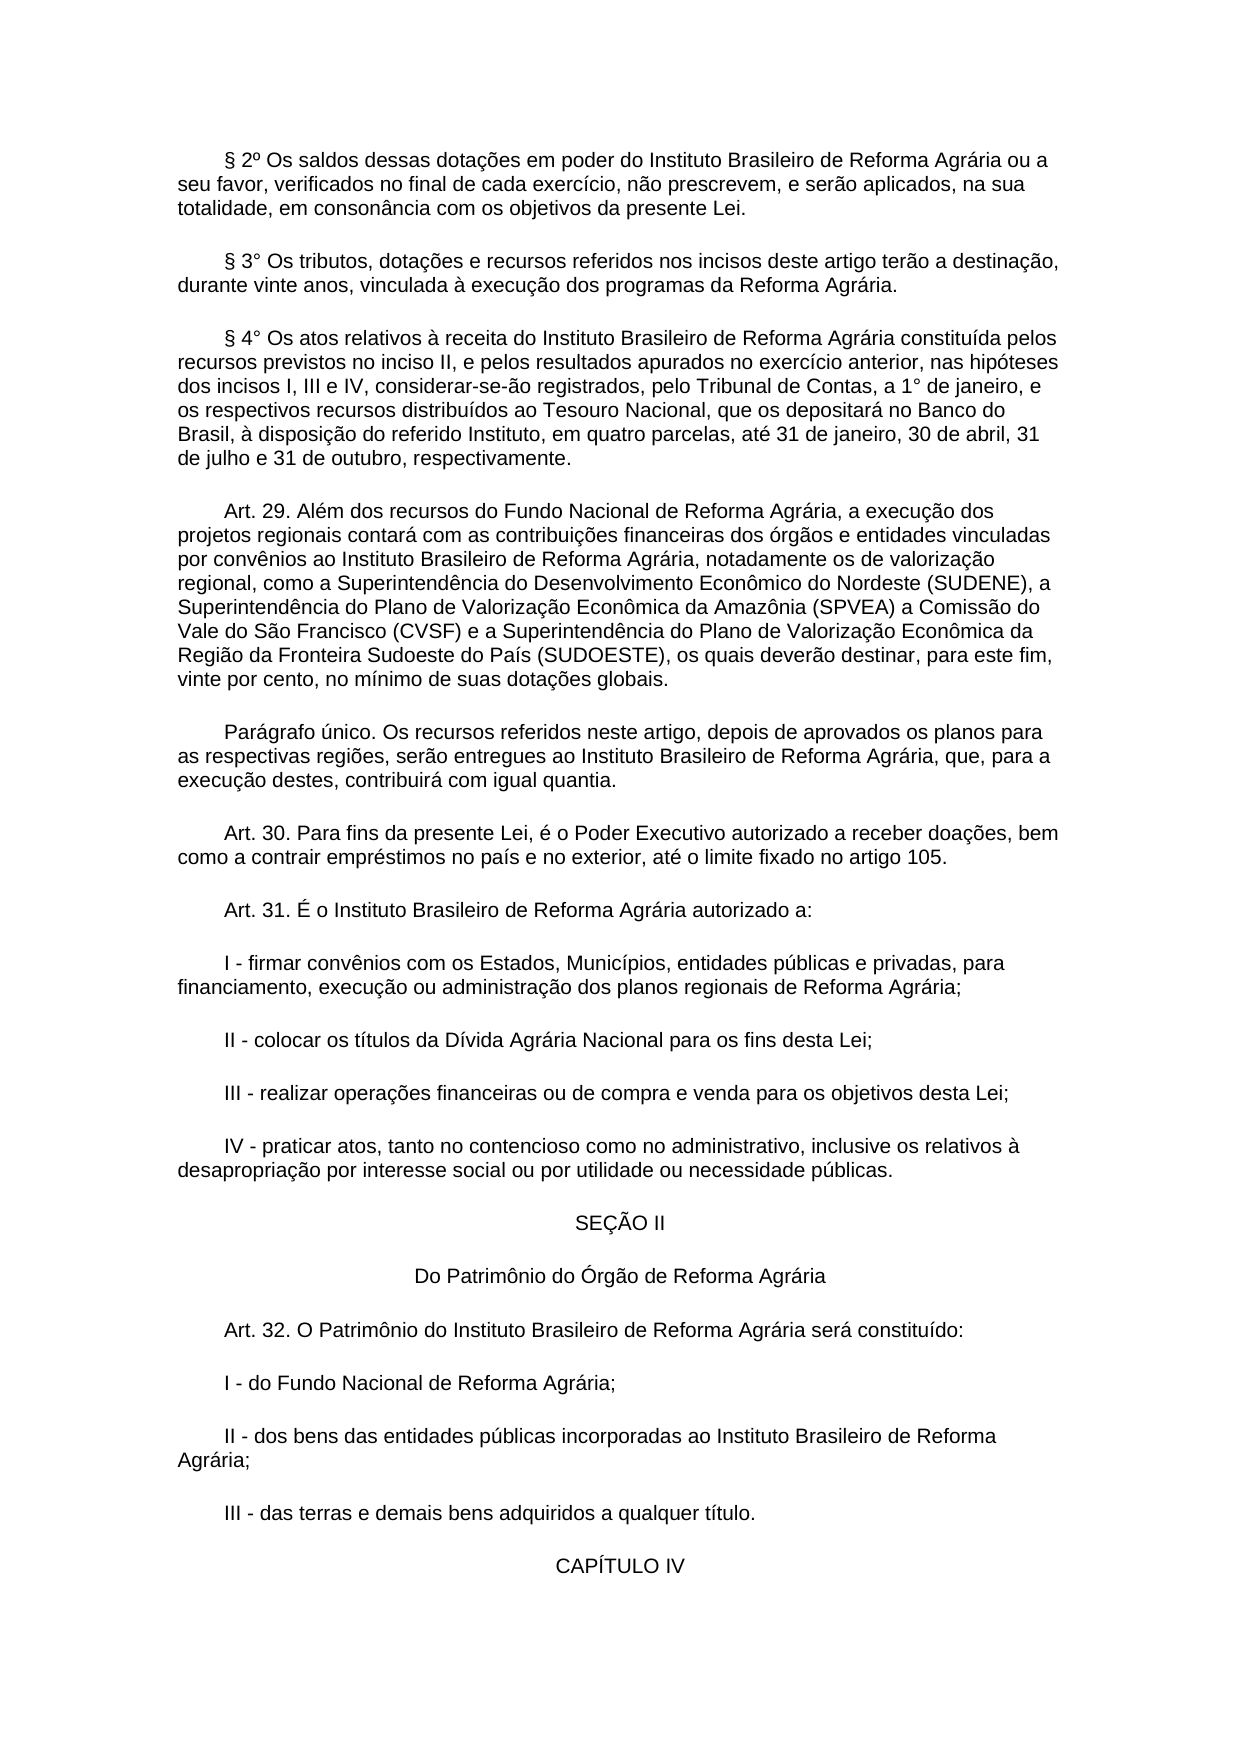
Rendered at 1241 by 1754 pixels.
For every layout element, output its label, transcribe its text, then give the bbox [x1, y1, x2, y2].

text Parágrafo único. Os recursos referidos neste artigo, depois de aprovados os planos para as respectivas regiões, serão entregues ao Instituto Brasileiro de Reforma Agrária, que, para a execução destes, contribuirá com igual quantia. [177, 719, 1063, 791]
text Art. 31. É o Instituto Brasileiro de Reforma Agrária autorizado a: [177, 898, 1063, 922]
text Art. 32. O Patrimônio do Instituto Brasileiro de Reforma Agrária será constituído: [177, 1317, 1063, 1341]
text IV - praticar atos, tanto no contencioso como no administrativo, inclusive os relativos à desapropriação por interesse social ou por utilidade ou necessidade públicas. [177, 1134, 1063, 1182]
text Art. 29. Além dos recursos do Fundo Nacional de Reforma Agrária, a execução dos projetos regionais contará com as contribuições financeiras dos órgãos e entidades vinculadas por convênios ao Instituto Brasileiro de Reforma Agrária, notadamente os de valorização regional, como a Superintendência do Desenvolvimento Econômico do Nordeste (SUDENE), a Superintendência do Plano de Valorização Econômica da Amazônia (SPVEA) a Comissão do Vale do São Francisco (CVSF) e a Superintendência do Plano de Valorização Econômica da Região da Fronteira Sudoeste do País (SUDOESTE), os quais deverão destinar, para este fim, vinte por cento, no mínimo de suas dotações globais. [177, 499, 1063, 690]
text § 3° Os tributos, dotações e recursos referidos nos incisos deste artigo terão a destinação, durante vinte anos, vinculada à execução dos programas da Reforma Agrária. [177, 249, 1063, 297]
text I - do Fundo Nacional de Reforma Agrária; [177, 1371, 1063, 1394]
text § 2º Os saldos dessas dotações em poder do Instituto Brasileiro de Reforma Agrária ou a seu favor, verificados no final de cada exercício, não prescrevem, e serão aplicados, na sua totalidade, em consonância com os objetivos da presente Lei. [177, 148, 1063, 219]
text SEÇÃO II [177, 1211, 1063, 1235]
text § 4° Os atos relativos à receita do Instituto Brasileiro de Reforma Agrária constituída pelos recursos previstos no inciso II, e pelos resultados apurados no exercício anterior, nas hipóteses dos incisos I, III e IV, considerar-se-ão registrados, pelo Tribunal de Contas, a 1° de janeiro, e os respectivos recursos distribuídos ao Tesouro Nacional, que os depositará no Banco do Brasil, à disposição do referido Instituto, em quatro parcelas, até 31 de janeiro, 30 de abril, 31 de julho e 31 de outubro, respectivamente. [177, 326, 1063, 469]
text III - realizar operações financeiras ou de compra e venda para os objetivos desta Lei; [177, 1081, 1063, 1105]
text II - dos bens das entidades públicas incorporadas ao Instituto Brasileiro de Reforma Agrária; [177, 1424, 1063, 1472]
text III - das terras e demais bens adquiridos a qualquer título. [177, 1501, 1063, 1525]
text CAPÍTULO IV [177, 1554, 1063, 1578]
text Art. 30. Para fins da presente Lei, é o Poder Executivo autorizado a receber doações, bem como a contrair empréstimos no país e no exterior, até o limite fixado no artigo 105. [177, 821, 1063, 868]
text I - firmar convênios com os Estados, Municípios, entidades públicas e privadas, para financiamento, execução ou administração dos planos regionais de Reforma Agrária; [177, 951, 1063, 999]
text Do Patrimônio do Órgão de Reforma Agrária [177, 1264, 1063, 1288]
text II - colocar os títulos da Dívida Agrária Nacional para os fins desta Lei; [177, 1028, 1063, 1052]
